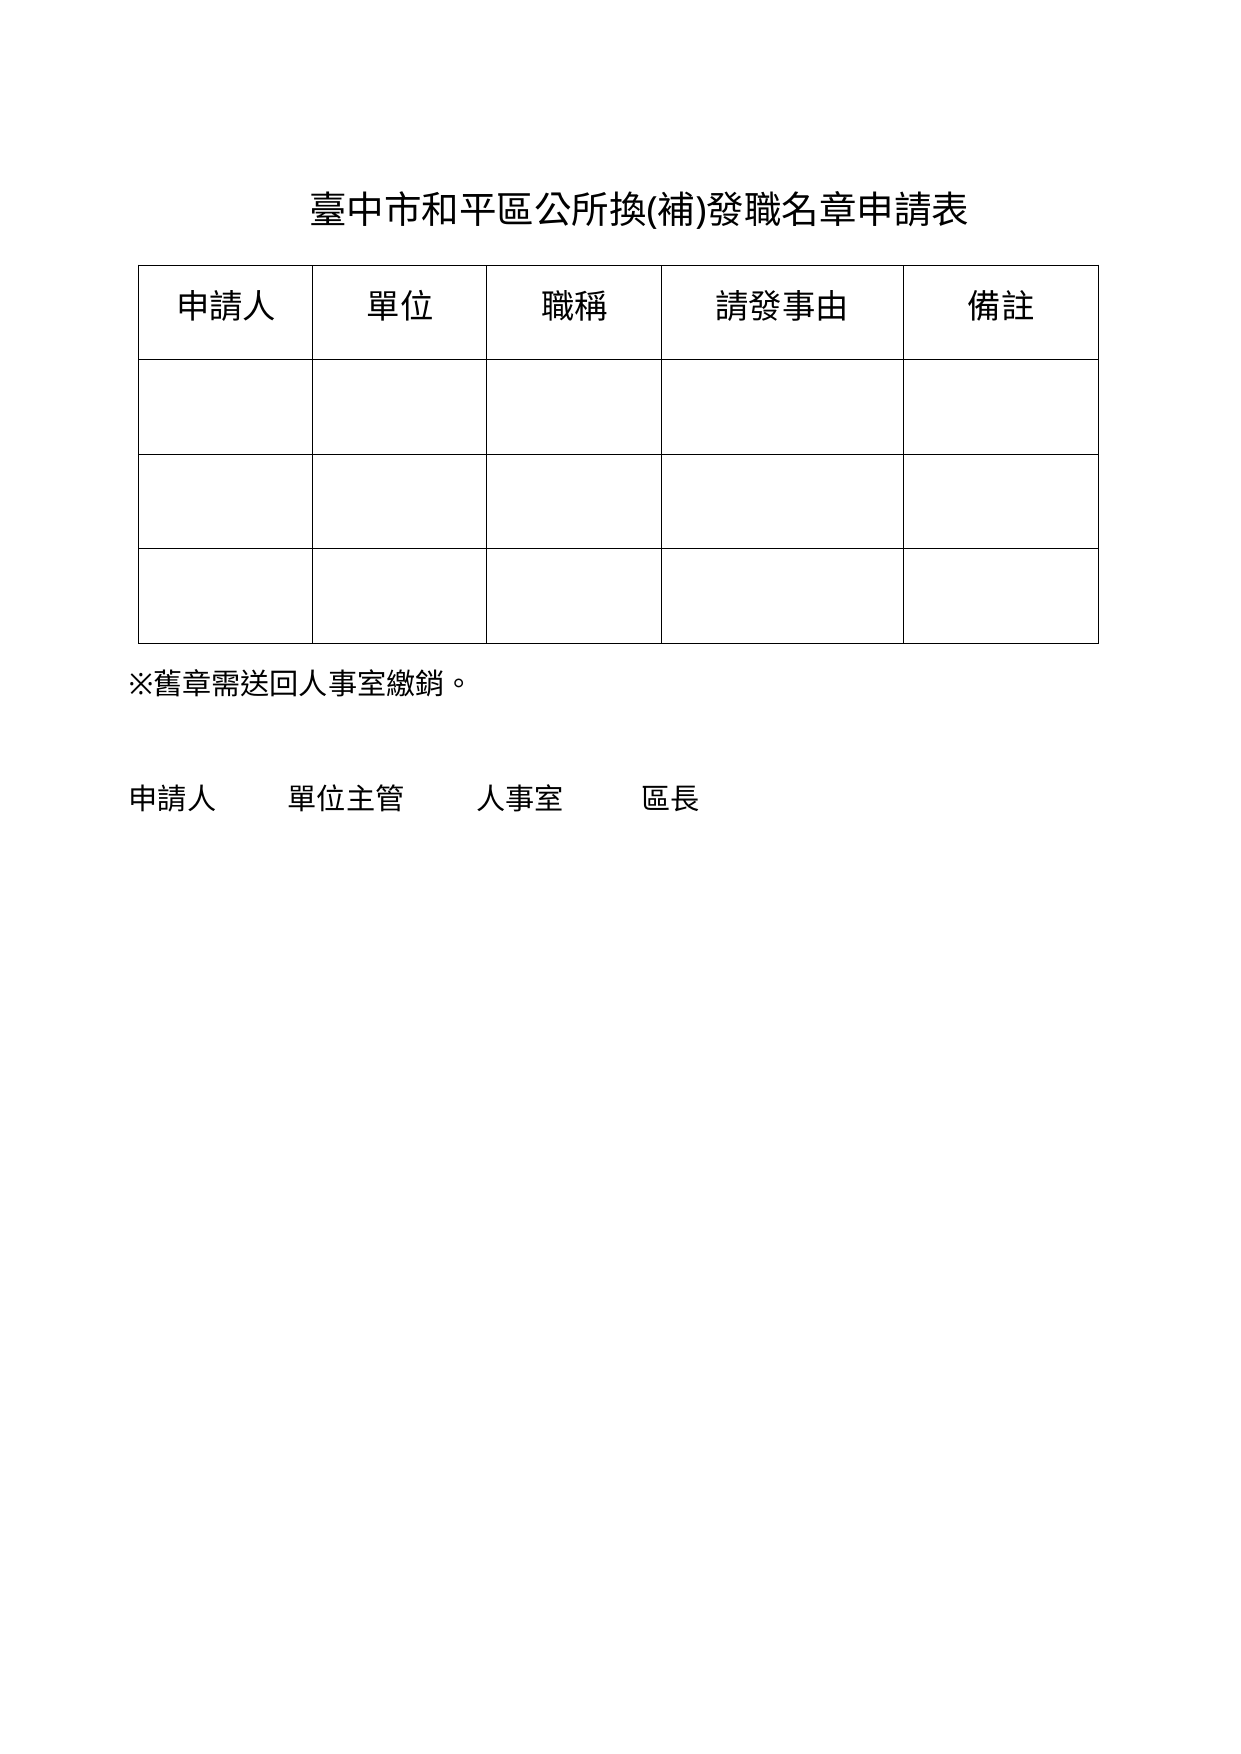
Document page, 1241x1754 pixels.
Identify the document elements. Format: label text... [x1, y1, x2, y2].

table_cell [662, 455, 903, 548]
table_cell [313, 455, 486, 548]
table_cell [139, 360, 312, 453]
table_cell [487, 455, 661, 548]
table_header 職稱 [487, 266, 661, 359]
table_cell [313, 360, 486, 453]
table_cell [904, 549, 1098, 642]
text ※舊章需送回人事室繳銷。 [128, 643, 1090, 720]
table_header 單位 [313, 266, 486, 359]
table_header 申請人 [139, 266, 312, 359]
table_cell [139, 455, 312, 548]
table_cell [662, 549, 903, 642]
table_header 請發事由 [662, 266, 903, 359]
table_cell [904, 455, 1098, 548]
table_cell [662, 360, 903, 453]
table_header 備註 [904, 266, 1098, 359]
table_cell [904, 360, 1098, 453]
text 臺中市和平區公所換(補)發職名章申請表 [187, 169, 1090, 246]
table_cell [139, 549, 312, 642]
table_cell [313, 549, 486, 642]
table_cell [487, 549, 661, 642]
text 申請人 單位主管 人事室 區長 [128, 758, 1090, 835]
table_cell [487, 360, 661, 453]
